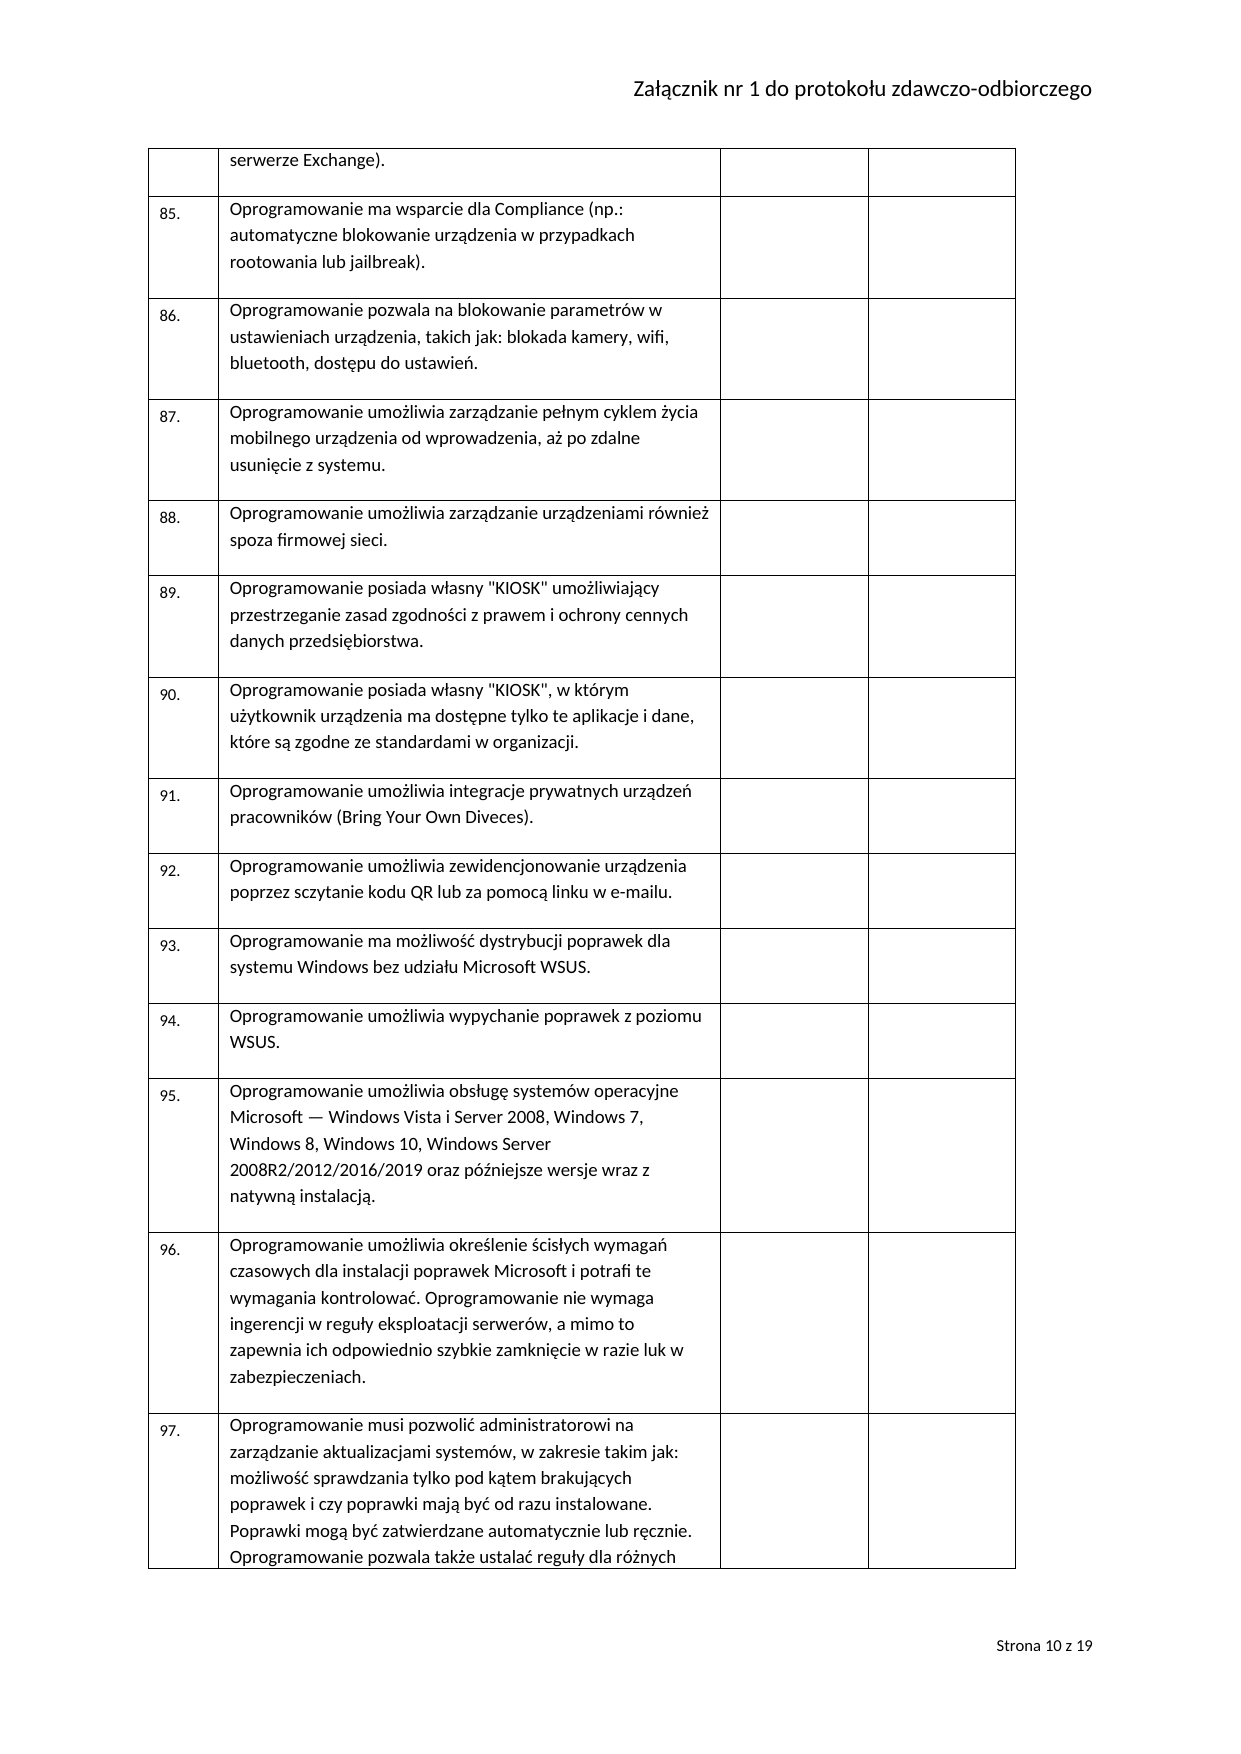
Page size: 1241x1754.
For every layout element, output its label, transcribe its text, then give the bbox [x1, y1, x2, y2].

table_cell [149, 149, 218, 196]
table_cell Oprogramowanie posiada własny "KIOSK" umożliwiający przestrzeganie zasad zgodności z prawem i ochrony cennych danych przedsiębiorstwa. [219, 576, 720, 677]
table_cell [721, 501, 868, 575]
table_cell [721, 1079, 868, 1232]
table_cell [869, 299, 1015, 399]
table_cell Oprogramowanie pozwala na blokowanie parametrów w ustawieniach urządzenia, takich jak: blokada kamery, wifi, bluetooth, dostępu do ustawień. [219, 299, 720, 399]
table_cell [721, 779, 868, 853]
table_cell [149, 1004, 218, 1078]
table_cell Oprogramowanie umożliwia obsługę systemów operacyjne Microsoft — Windows Vista i Server 2008, Windows 7, Windows 8, Windows 10, Windows Server 2008R2/2012/2016/2019 oraz późniejsze wersje wraz z natywną instalacją. [219, 1079, 720, 1232]
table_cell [219, 1414, 720, 1568]
table_cell [721, 299, 868, 399]
table_cell [869, 854, 1015, 928]
table_cell [869, 149, 1015, 196]
table_cell [721, 1233, 868, 1412]
table_cell [869, 1414, 1015, 1568]
table_cell [869, 929, 1015, 1003]
table_cell [721, 854, 868, 928]
table_cell Oprogramowanie umożliwia wypychanie poprawek z poziomu WSUS. [219, 1004, 720, 1078]
table_cell [721, 678, 868, 778]
table_cell [869, 501, 1015, 575]
table_cell [869, 779, 1015, 853]
table_cell [869, 1079, 1015, 1232]
table_cell Oprogramowanie umożliwia zarządzanie urządzeniami również spoza firmowej sieci. [219, 501, 720, 575]
table_cell [149, 854, 218, 928]
table_cell [149, 929, 218, 1003]
table_cell [869, 678, 1015, 778]
table_cell [721, 576, 868, 677]
table_cell [149, 576, 218, 677]
table_cell [869, 197, 1015, 298]
table_cell [721, 400, 868, 500]
table_cell [149, 1414, 218, 1568]
table_cell Oprogramowanie ma możliwość dystrybucji poprawek dla systemu Windows bez udziału Microsoft WSUS. [219, 929, 720, 1003]
table_cell [721, 197, 868, 298]
table_cell Oprogramowanie umożliwia zarządzanie pełnym cyklem życia mobilnego urządzenia od wprowadzenia, aż po zdalne usunięcie z systemu. [219, 400, 720, 500]
table_cell Oprogramowanie umożliwia zewidencjonowanie urządzenia poprzez sczytanie kodu QR lub za pomocą linku w e-mailu. [219, 854, 720, 928]
table_cell [869, 1004, 1015, 1078]
table_cell [149, 678, 218, 778]
table_cell [149, 197, 218, 298]
table_cell [721, 929, 868, 1003]
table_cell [219, 149, 720, 196]
table_cell [149, 1233, 218, 1412]
table_cell [149, 1079, 218, 1232]
table_cell Oprogramowanie umożliwia określenie ścisłych wymagań czasowych dla instalacji poprawek Microsoft i potrafi te wymagania kontrolować. Oprogramowanie nie wymaga ingerencji w reguły eksploatacji serwerów, a mimo to zapewnia ich odpowiednio szybkie zamknięcie w razie luk w zabezpieczeniach. [219, 1233, 720, 1412]
table_cell [721, 1414, 868, 1568]
table_cell [149, 299, 218, 399]
table_cell [869, 576, 1015, 677]
table_cell [149, 501, 218, 575]
table_cell [869, 400, 1015, 500]
table_cell Oprogramowanie ma wsparcie dla Compliance (np.: automatyczne blokowanie urządzenia w przypadkach rootowania lub jailbreak). [219, 197, 720, 298]
table_cell Oprogramowanie posiada własny "KIOSK", w którym użytkownik urządzenia ma dostępne tylko te aplikacje i dane, które są zgodne ze standardami w organizacji. [219, 678, 720, 778]
table_cell [149, 779, 218, 853]
table_cell [721, 1004, 868, 1078]
table_cell [869, 1233, 1015, 1412]
table_cell Oprogramowanie umożliwia integracje prywatnych urządzeń pracowników (Bring Your Own Diveces). [219, 779, 720, 853]
table_cell [149, 400, 218, 500]
table_cell [721, 149, 868, 196]
